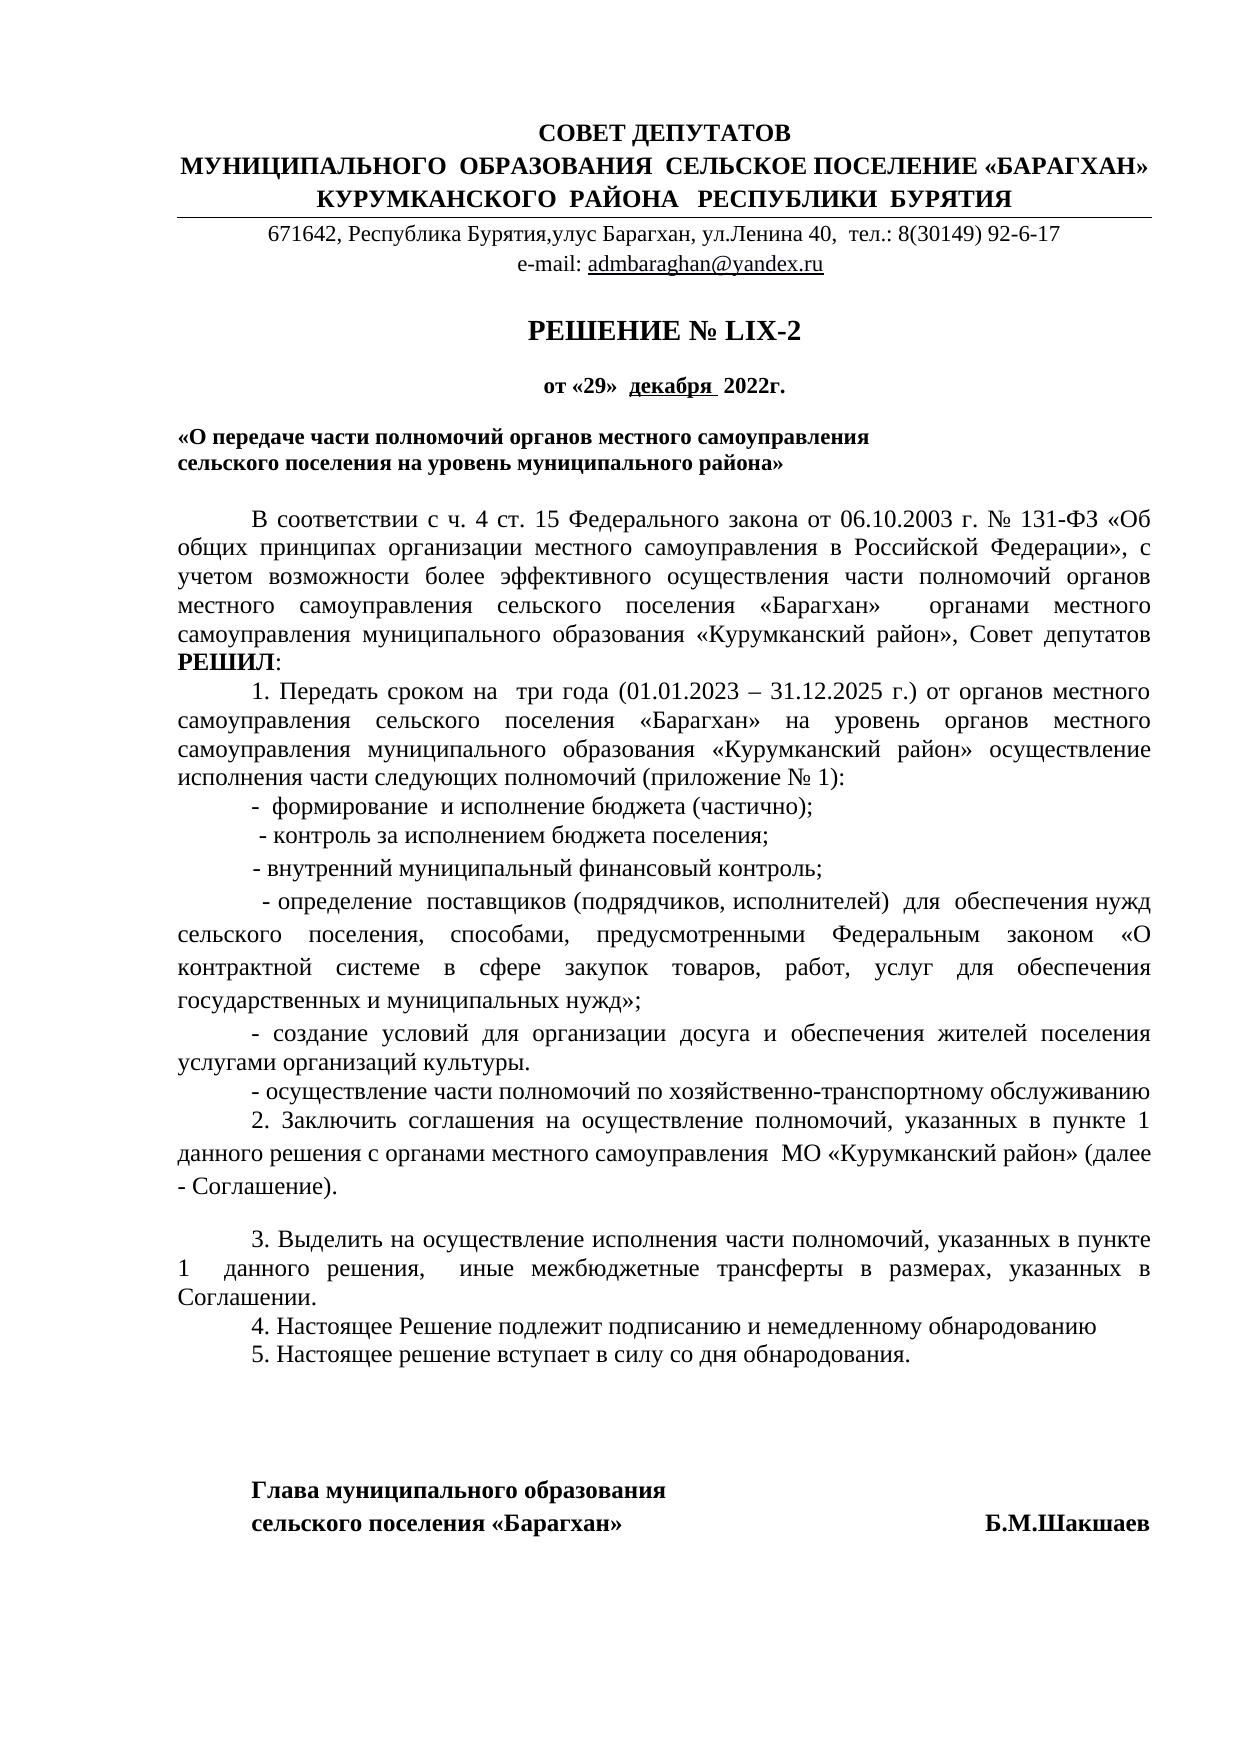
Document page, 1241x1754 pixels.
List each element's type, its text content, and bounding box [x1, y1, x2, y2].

text - внутренний муниципальный финансовый контроль; [177, 853, 1152, 882]
text сельского поселения на уровень муниципального района» [177, 449, 1152, 476]
text 2. Заключить соглашения на осуществление полномочий, указанных в пункте 1 данного решения с органами местного самоуправления МО «Курумканский район» (далее - Соглашение). [177, 1105, 1152, 1199]
text МУНИЦИПАЛЬНОГО ОБРАЗОВАНИЯ СЕЛЬСКОЕ ПОСЕЛЕНИЕ «БАРАГХАН» [177, 151, 1152, 180]
text e-mail: admbaraghan@yandex.ru [177, 251, 1152, 277]
text - создание условий для организации досуга и обеспечения жителей поселения услугами организаций культуры. [177, 1018, 1152, 1076]
text - осуществление части полномочий по хозяйственно-транспортному обслуживанию [177, 1076, 1152, 1105]
text Глава муниципального образования [177, 1475, 1152, 1504]
text СОВЕТ ДЕПУТАТОВ [177, 118, 1152, 147]
text - определение поставщиков (подрядчиков, исполнителей) для обеспечения нужд сельского поселения, способами, предусмотренными Федеральным законом «О контрактной системе в сфере закупок товаров, работ, услуг для обеспечения государственных и муниципальных нужд»; [177, 886, 1152, 1014]
text - формирование и исполнение бюджета (частично); [177, 791, 1152, 820]
text 671642, Республика Бурятия,улус Барагхан, ул.Ленина 40, тел.: 8(30149) 92-6-17 [177, 218, 1152, 247]
text 3. Выделить на осуществление исполнения части полномочий, указанных в пункте 1 данного решения, иные межбюджетные трансферты в размерах, указанных в Соглашении. [177, 1224, 1152, 1311]
text - контроль за исполнением бюджета поселения; [177, 820, 1152, 849]
text 4. Настоящее Решение подлежит подписанию и немедленному обнародованию [177, 1311, 1152, 1339]
text КУРУМКАНСКОГО РАЙОНА РЕСПУБЛИКИ БУРЯТИЯ [177, 184, 1152, 213]
text 5. Настоящее решение вступает в силу со дня обнародования. [177, 1339, 1152, 1368]
text сельского поселения «Барагхан» Б.М.Шакшаев [177, 1508, 1152, 1537]
text «О передаче части полномочий органов местного самоуправления [177, 423, 1152, 449]
text 1. Передать сроком на три года (01.01.2023 – 31.12.2025 г.) от органов местного самоуправления сельского поселения «Барагхан» на уровень органов местного самоуправления муниципального образования «Курумканский район» осуществление исполнения части следующих полномочий (приложение № 1): [177, 676, 1152, 791]
text от «29» декабря 2022г. [177, 372, 1152, 398]
text РЕШЕНИЕ № LIX-2 [177, 313, 1152, 346]
text В соответствии с ч. 4 ст. 15 Федерального закона от 06.10.2003 г. № 131-ФЗ «Об общих принципах организации местного самоуправления в Российской Федерации», с учетом возможности более эффективного осуществления части полномочий органов местного самоуправления сельского поселения «Барагхан» органами местного самоуправления муниципального образования «Курумканский район», Совет депутатов РЕШИЛ: [177, 504, 1152, 676]
